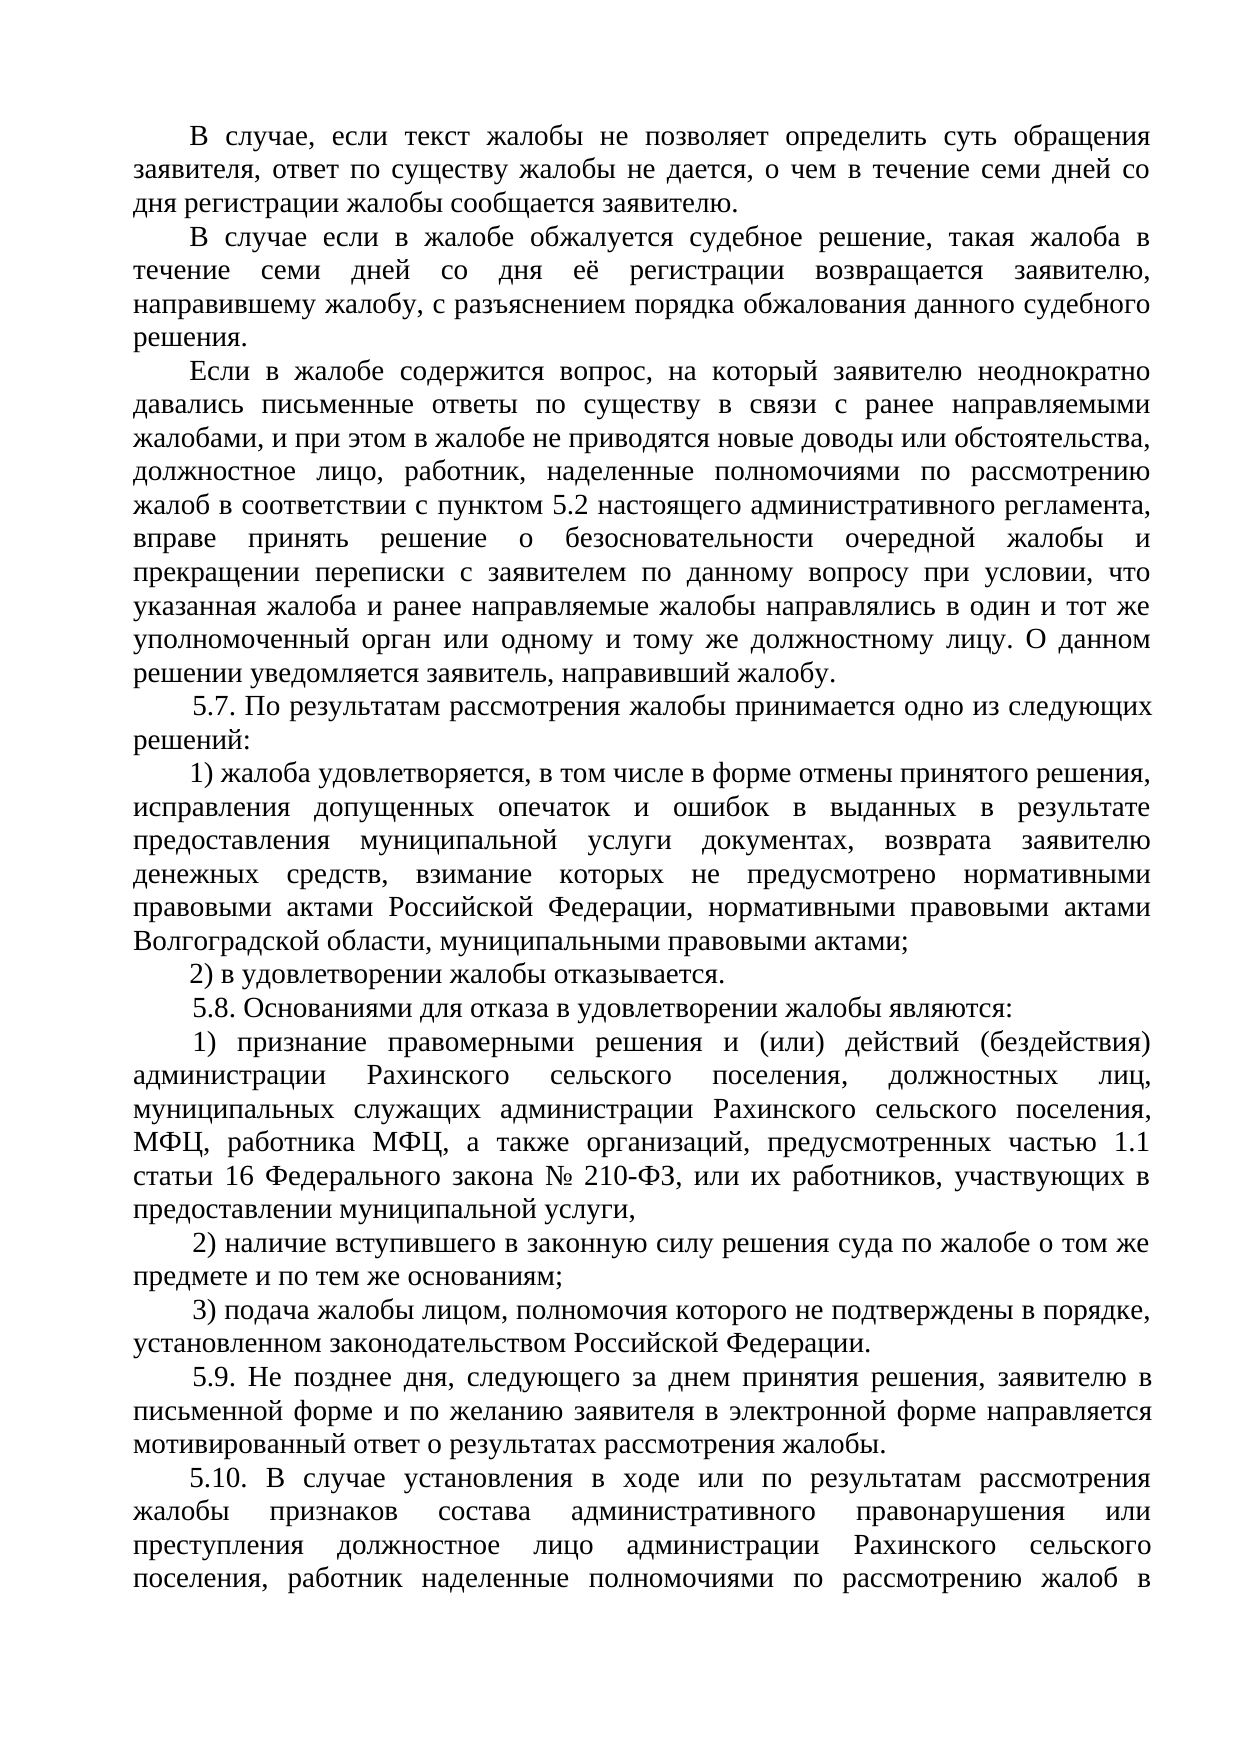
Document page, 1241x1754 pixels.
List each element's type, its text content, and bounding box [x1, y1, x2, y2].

text 5.7. По результатам рассмотрения жалобы принимается одно из следующих решений: [133, 688, 1153, 755]
text В случае, если текст жалобы не позволяет определить суть обращения заявителя, ответ по существу жалобы не дается, о чем в течение семи дней со дня регистрации жалобы сообщается заявителю. [133, 118, 1152, 219]
text 1) жалоба удовлетворяется, в том числе в форме отмены принятого решения, исправления допущенных опечаток и ошибок в выданных в результате предоставления муниципальной услуги документах, возврата заявителю денежных средств, взимание которых не предусмотрено нормативными правовыми актами Российской Федерации, нормативными правовыми актами Волгоградской области, муниципальными правовыми актами; [133, 755, 1152, 957]
text 1) признание правомерными решения и (или) действий (бездействия) администрации Рахинского сельского поселения, должностных лиц, муниципальных служащих администрации Рахинского сельского поселения, МФЦ, работника МФЦ, а также организаций, предусмотренных частью 1.1 статьи 16 Федерального закона № 210-ФЗ, или их работников, участвующих в предоставлении муниципальной услуги, [133, 1024, 1152, 1225]
text 3) подача жалобы лицом, полномочия которого не подтверждены в порядке, установленном законодательством Российской Федерации. [133, 1292, 1152, 1359]
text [133, 1460, 1152, 1594]
text Если в жалобе содержится вопрос, на который заявителю неоднократно давались письменные ответы по существу в связи с ранее направляемыми жалобами, и при этом в жалобе не приводятся новые доводы или обстоятельства, должностное лицо, работник, наделенные полномочиями по рассмотрению жалоб в соответствии с пунктом 5.2 настоящего административного регламента, вправе принять решение о безосновательности очередной жалобы и прекращении переписки с заявителем по данному вопросу при условии, что указанная жалоба и ранее направляемые жалобы направлялись в один и тот же уполномоченный орган или одному и тому же должностному лицу. О данном решении уведомляется заявитель, направивший жалобу. [133, 353, 1152, 688]
text 2) в удовлетворении жалобы отказывается. [133, 957, 1152, 990]
text 5.9. Не позднее дня, следующего за днем принятия решения, заявителю в письменной форме и по желанию заявителя в электронной форме направляется мотивированный ответ о результатах рассмотрения жалобы. [133, 1359, 1153, 1460]
text 5.8. Основаниями для отказа в удовлетворении жалобы являются: [133, 990, 1152, 1024]
text В случае если в жалобе обжалуется судебное решение, такая жалоба в течение семи дней со дня её регистрации возвращается заявителю, направившему жалобу, с разъяснением порядка обжалования данного судебного решения. [133, 219, 1152, 353]
text 2) наличие вступившего в законную силу решения суда по жалобе о том же предмете и по тем же основаниям; [133, 1225, 1152, 1292]
